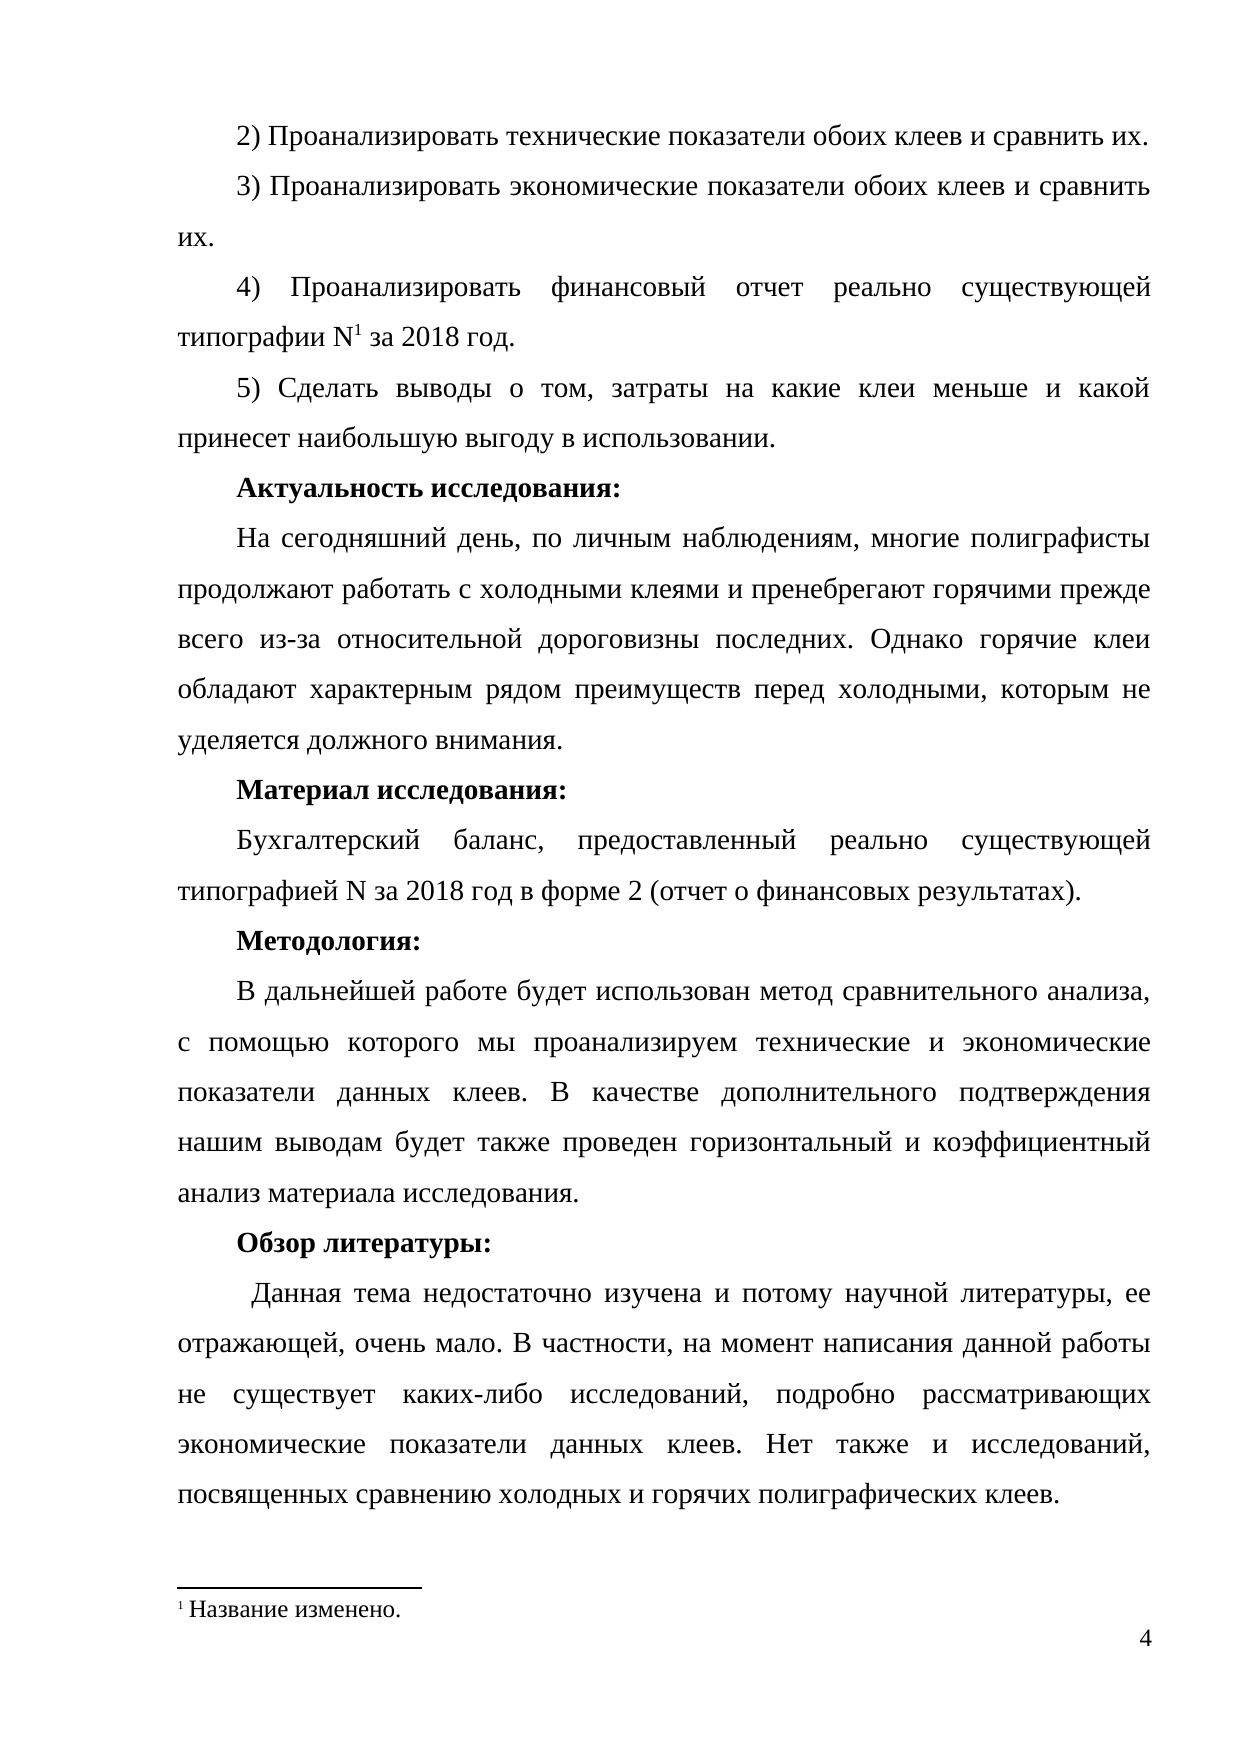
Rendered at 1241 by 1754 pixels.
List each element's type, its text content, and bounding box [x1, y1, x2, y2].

text 2) Проанализировать технические показатели обоих клеев и сравнить их. [177, 118, 1152, 152]
text Материал исследования: [177, 772, 1152, 806]
text 4) Проанализировать финансовый отчет реально существующей типографии N за 2018 год. [177, 269, 1152, 353]
text Бухгалтерский баланс, предоставленный реально существующей типографией N за 2018 год в форме 2 (отчет о финансовых результатах). [177, 822, 1152, 906]
text Актуальность исследования: [177, 470, 1152, 504]
text Методология: [177, 923, 1152, 957]
text 3) Проанализировать экономические показатели обоих клеев и сравнить их. [177, 168, 1152, 252]
text На сегодняшний день, по личным наблюдениям, многие полиграфисты продолжают работать с холодными клеями и пренебрегают горячими прежде всего из-за относительной дороговизны последних. Однако горячие клеи обладают характерным рядом преимуществ перед холодными, которым не уделяется должного внимания. [177, 521, 1152, 755]
text Обзор литературы: [177, 1225, 1152, 1258]
text В дальнейшей работе будет использован метод сравнительного анализа, с помощью которого мы проанализируем технические и экономические показатели данных клеев. В качестве дополнительного подтверждения нашим выводам будет также проведен горизонтальный и коэффициентный анализ материала исследования. [177, 973, 1152, 1208]
text Данная тема недостаточно изучена и потому научной литературы, ее отражающей, очень мало. В частности, на момент написания данной работы не существует каких-либо исследований, подробно рассматривающих экономические показатели данных клеев. Нет также и исследований, посвященных сравнению холодных и горячих полиграфических клеев. [177, 1275, 1152, 1510]
text 5) Сделать выводы о том, затраты на какие клеи меньше и какой принесет наибольшую выгоду в использовании. [177, 370, 1152, 453]
